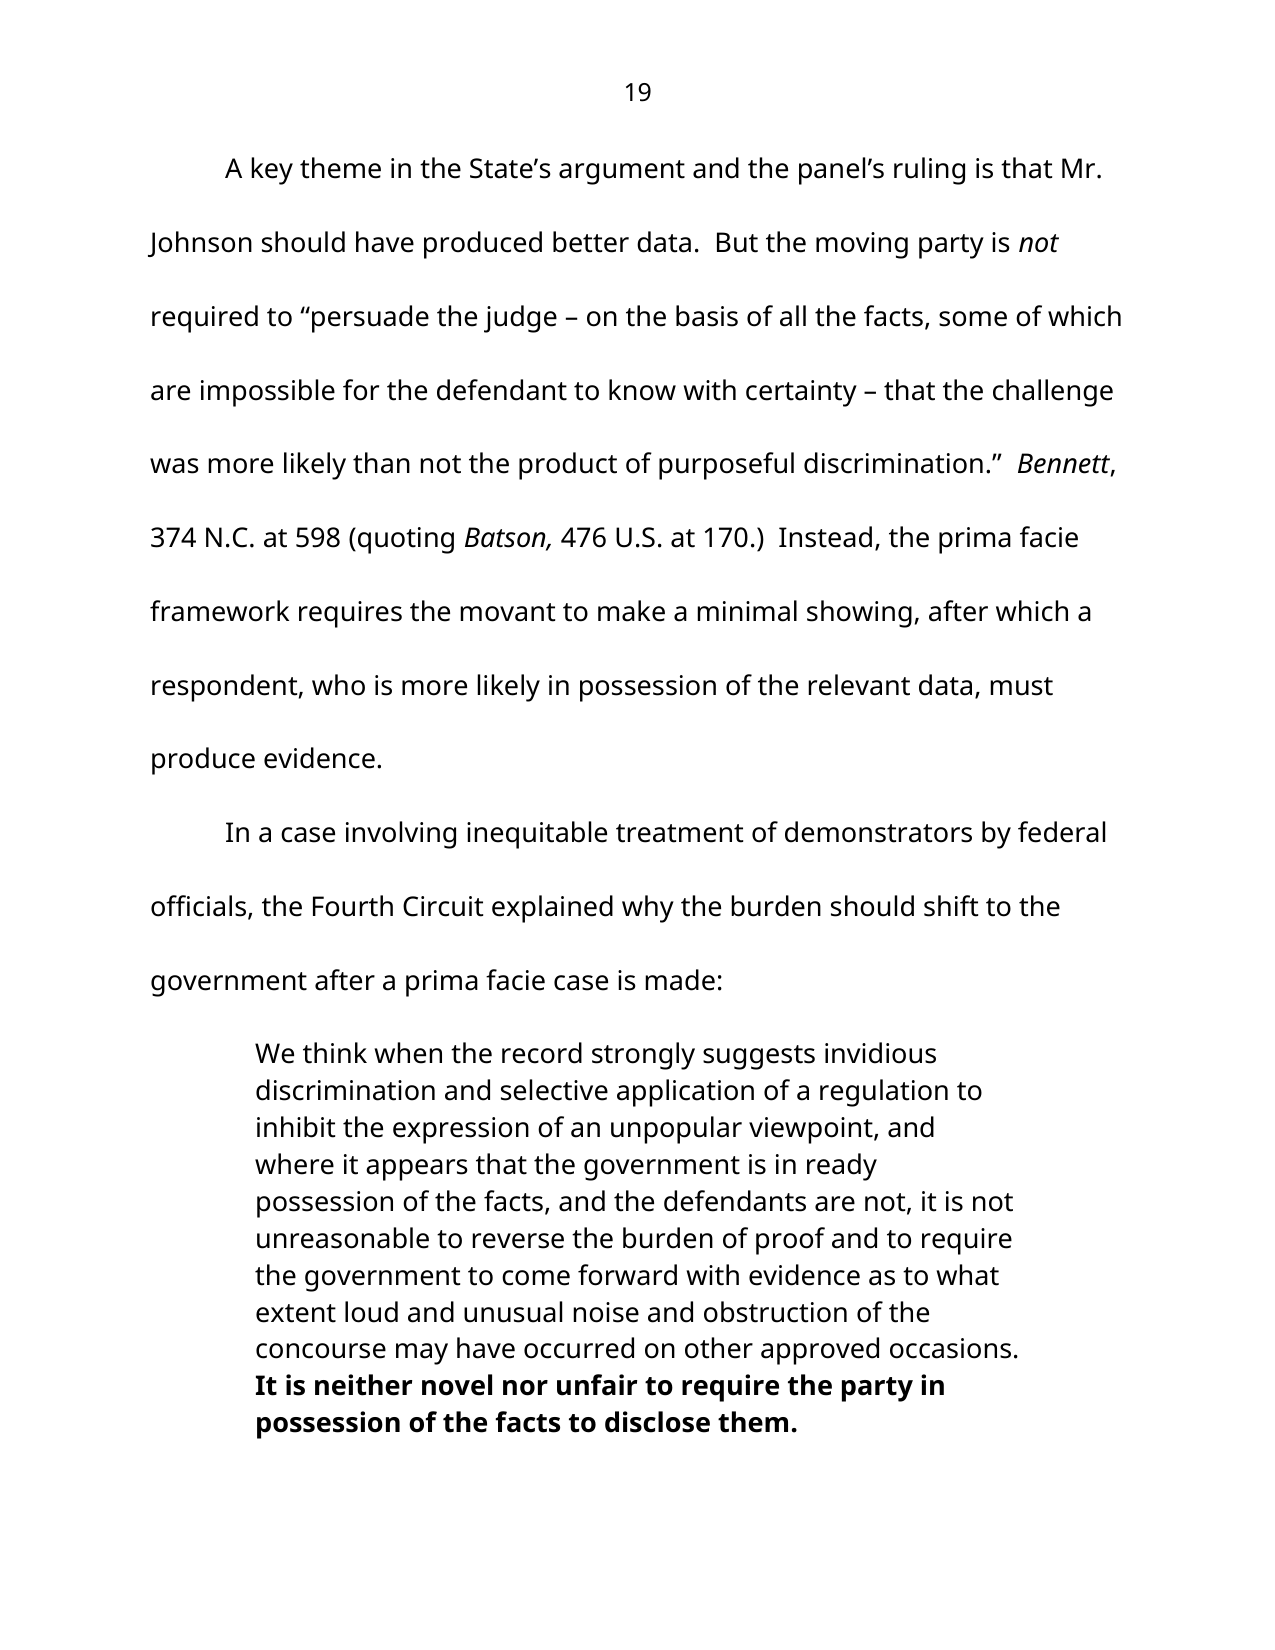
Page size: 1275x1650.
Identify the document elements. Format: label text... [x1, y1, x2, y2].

text A key theme in the State’s argument and the panel’s ruling is that Mr. Johnson should have produced better data. But the moving party is not required to “persuade the judge – on the basis of all the facts, some of which are impossible for the defendant to know with certainty – that the challenge was more likely than not the product of purposeful discrimination.” Bennett, 374 N.C. at 598 (quoting Batson, 476 U.S. at 170.) Instead, the prima facie framework requires the movant to make a minimal showing, after which a respondent, who is more likely in possession of the relevant data, must produce evidence. [150, 150, 1125, 777]
text We think when the record strongly suggests invidious discrimination and selective application of a regulation to inhibit the expression of an unpopular viewpoint, and where it appears that the government is in ready possession of the facts, and the defendants are not, it is not unreasonable to reverse the burden of proof and to require the government to come forward with evidence as to what extent loud and unusual noise and obstruction of the concourse may have occurred on other approved occasions. It is neither novel nor unfair to require the party in possession of the facts to disclose them. [255, 1035, 1020, 1441]
text In a case involving inequitable treatment of demonstrators by federal officials, the Fourth Circuit explained why the burden should shift to the government after a prima facie case is made: [150, 814, 1125, 998]
